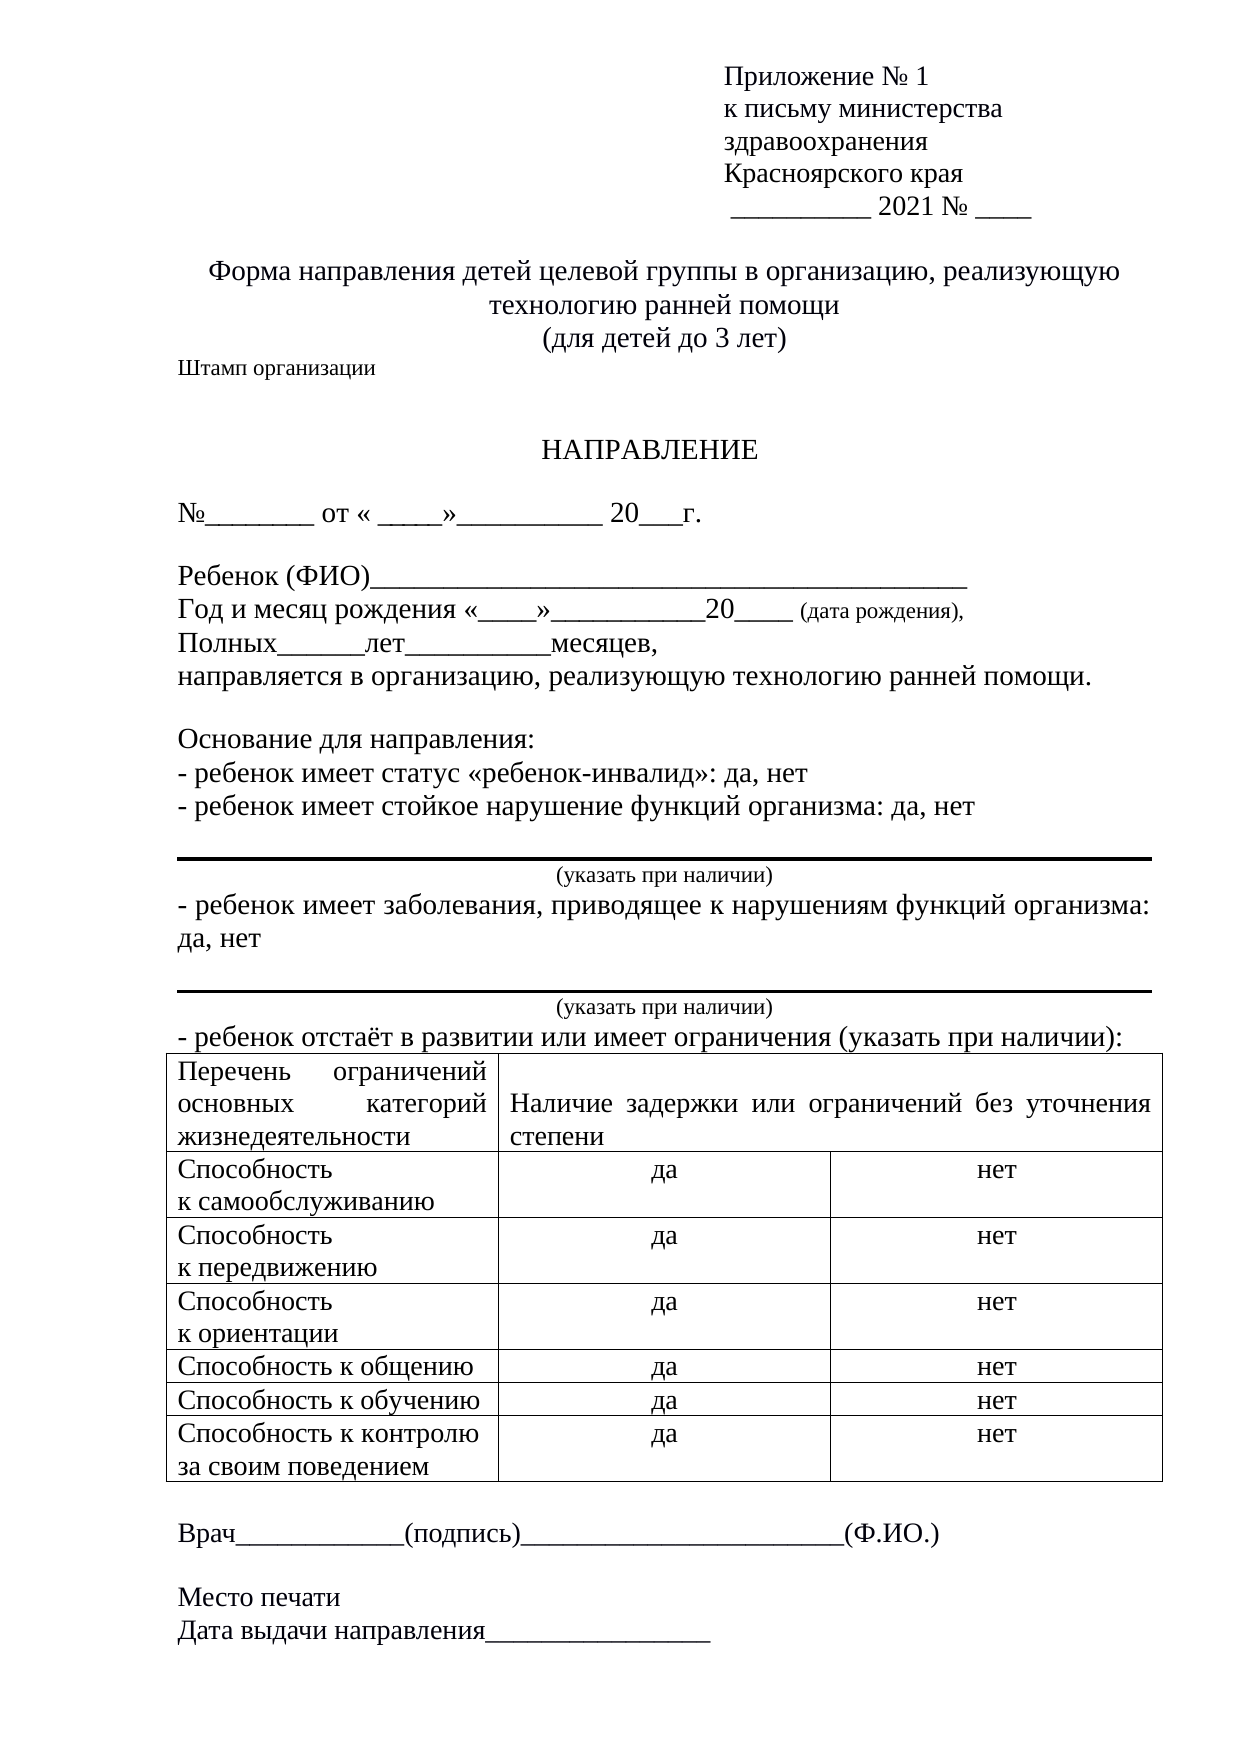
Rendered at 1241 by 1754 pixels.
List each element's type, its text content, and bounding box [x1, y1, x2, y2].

table_cell нет [831, 1284, 1162, 1348]
text - ребенок имеет статус «ребенок-инвалид»: да, нет [177, 755, 1152, 788]
table_cell да [499, 1383, 830, 1415]
table_cell да [499, 1416, 830, 1481]
table_header Наличие задержки или ограничений без уточнения степени [499, 1054, 1162, 1151]
table_header Перечень ограничений основных категорий жизнедеятельности [167, 1054, 498, 1151]
text Форма направления детей целевой группы в организацию, реализующую технологию ранней помощи [177, 253, 1152, 321]
text направляется в организацию, реализующую технологию ранней помощи. [177, 658, 1152, 692]
table_cell нет [831, 1416, 1162, 1481]
text (для детей до 3 лет) [177, 321, 1152, 354]
text Полных______лет__________месяцев, [177, 625, 1152, 658]
table_cell да [499, 1152, 830, 1217]
table_cell Способность к передвижению [167, 1218, 498, 1283]
text Основание для направления: [177, 721, 1152, 755]
text № от « »__________ 20___г. [177, 495, 1152, 529]
table_cell нет [831, 1383, 1162, 1415]
text Ребенок (ФИО)_________________________________ [177, 558, 1152, 591]
table_cell нет [831, 1152, 1162, 1217]
table_cell нет [831, 1218, 1162, 1283]
text Год и месяц рождения «____» 20____ (дата рождения), [177, 591, 1152, 625]
text Врач____________(подпись)_______________________(Ф.ИО.) [177, 1516, 1152, 1548]
table_cell Способность к обучению [167, 1383, 498, 1415]
text (указать при наличии) [177, 861, 1152, 887]
text здравоохранения Красноярского края __________ 2021 № ____ [723, 124, 1152, 221]
table_cell нет [831, 1350, 1162, 1382]
text Штамп организации [177, 354, 1152, 380]
text Приложение № 1 к письму министерства [723, 59, 1152, 124]
table_cell Способность к самообслуживанию [167, 1152, 498, 1217]
table_cell Способность к общению [167, 1350, 498, 1382]
table_cell Способность к ориентации [167, 1284, 498, 1348]
text Место печати [177, 1581, 1152, 1613]
text НАПРАВЛЕНИЕ [177, 432, 1122, 466]
table_cell да [499, 1218, 830, 1283]
text - ребенок имеет стойкое нарушение функций организма: да, нет [177, 788, 1152, 822]
table_cell да [499, 1284, 830, 1348]
text Дата выдачи направления________________ [177, 1613, 1152, 1645]
table_cell Способность к контролю за своим поведением [167, 1416, 498, 1481]
table_cell да [499, 1350, 830, 1382]
text - ребенок отстаёт в развитии или имеет ограничения (указать при наличии): [177, 1019, 1152, 1053]
text (указать при наличии) [177, 993, 1152, 1019]
text - ребенок имеет заболевания, приводящее к нарушениям функций организма: да, нет [177, 887, 1152, 954]
